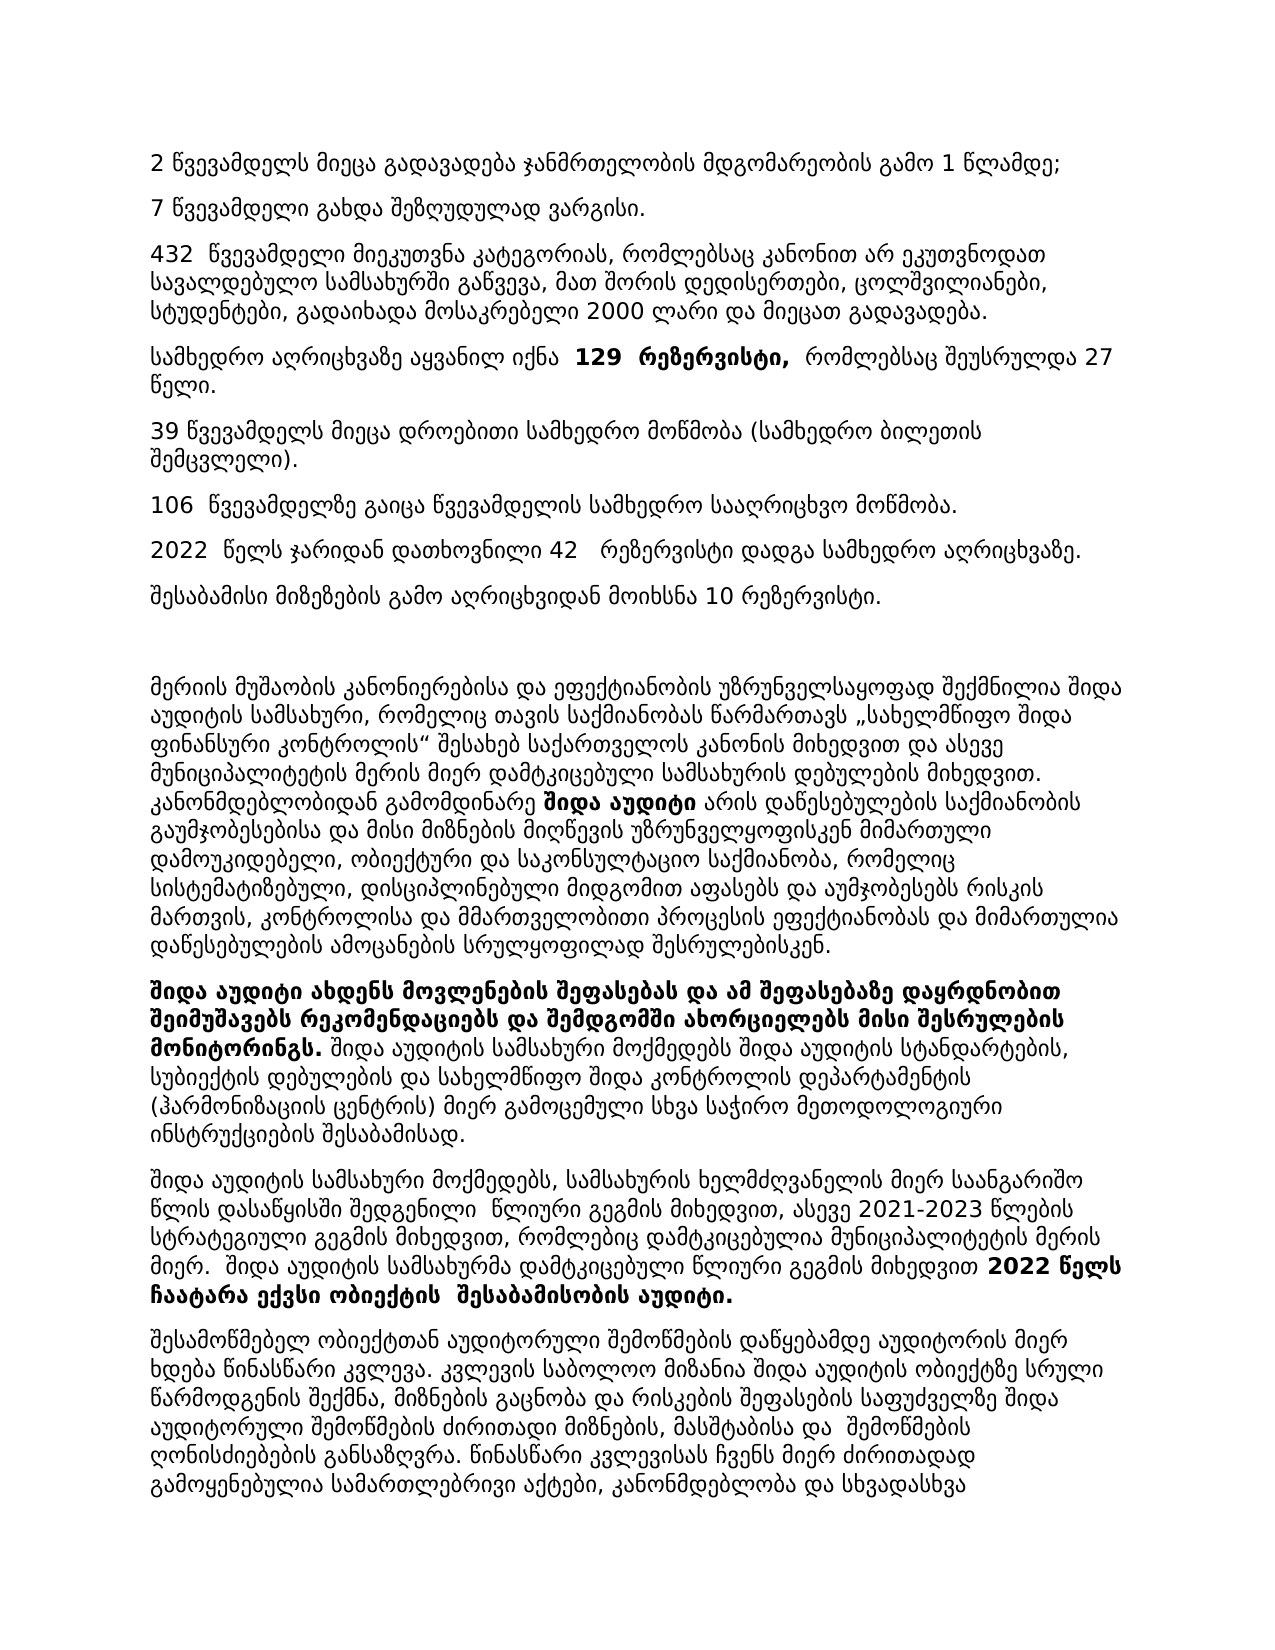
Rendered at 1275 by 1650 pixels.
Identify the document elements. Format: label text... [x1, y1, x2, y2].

text 432 წვევამდელი მიეკუთვნა კატეგორიას, რომლებსაც კანონით არ ეკუთვნოდათ სავალდებულო სამსახურში გაწვევა, მათ შორის დედისერთები, ცოლშვილიანები, სტუდენტები, გადაიხადა მოსაკრებელი 2000 ლარი და მიეცათ გადავადება. [150, 241, 1125, 325]
text შიდა აუდიტი ახდენს მოვლენების შეფასებას და ამ შეფასებაზე დაყრდნობით შეიმუშავებს რეკომენდაციებს და შემდგომში ახორციელებს მისი შესრულების მონიტორინგს. შიდა აუდიტის სამსახური მოქმედებს შიდა აუდიტის სტანდარტების, სუბიექტის დებულების და სახელმწიფო შიდა კონტროლის დეპარტამენტის (ჰარმონიზაციის ცენტრის) მიერ გამოცემული სხვა საჭირო მეთოდოლოგიური ინსტრუქციების შესაბამისად. [150, 978, 1125, 1148]
text 39 წვევამდელს მიეცა დროებითი სამხედრო მოწმობა (სამხედრო ბილეთის შემცვლელი). [150, 418, 1125, 473]
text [150, 1327, 1125, 1498]
text შესაბამისი მიზეზების გამო აღრიცხვიდან მოიხსნა 10 რეზერვისტი. [150, 583, 1125, 609]
text სამხედრო აღრიცხვაზე აყვანილ იქნა 129 რეზერვისტი, რომლებსაც შეუსრულდა 27 წელი. [150, 344, 1125, 399]
text 2 წვევამდელს მიეცა გადავადება ჯანმრთელობის მდგომარეობის გამო 1 წლამდე; [150, 150, 1125, 177]
text მერიის მუშაობის კანონიერებისა და ეფექტიანობის უზრუნველსაყოფად შექმნილია შიდა აუდიტის სამსახური, რომელიც თავის საქმიანობას წარმართავს „სახელმწიფო შიდა ფინანსური კონტროლის“ შესახებ საქართველოს კანონის მიხედვით და ასევე მუნიციპალიტეტის მერის მიერ დამტკიცებული სამსახურის დებულების მიხედვით. კანონმდებლობიდან გამომდინარე შიდა აუდიტი არის დაწესებულების საქმიანობის გაუმჯობესებისა და მისი მიზნების მიღწევის უზრუნველყოფისკენ მიმართული დამოუკიდებელი, ობიექტური და საკონსულტაციო საქმიანობა, რომელიც სისტემატიზებული, დისციპლინებული მიდგომით აფასებს და აუმჯობესებს რისკის მართვის, კონტროლისა და მმართველობითი პროცესის ეფექტიანობას და მიმართულია დაწესებულების ამოცანების სრულყოფილად შესრულებისკენ. [150, 674, 1125, 959]
text 7 წვევამდელი გახდა შეზღუდულად ვარგისი. [150, 195, 1125, 222]
text 106 წვევამდელზე გაიცა წვევამდელის სამხედრო სააღრიცხვო მოწმობა. [150, 492, 1125, 519]
text 2022 წელს ჯარიდან დათხოვნილი 42 რეზერვისტი დადგა სამხედრო აღრიცხვაზე. [150, 537, 1125, 564]
text შიდა აუდიტის სამსახური მოქმედებს, სამსახურის ხელმძღვანელის მიერ საანგარიშო წლის დასაწყისში შედგენილი წლიური გეგმის მიხედვით, ასევე 2021-2023 წლების სტრატეგიული გეგმის მიხედვით, რომლებიც დამტკიცებულია მუნიციპალიტეტის მერის მიერ. შიდა აუდიტის სამსახურმა დამტკიცებული წლიური გეგმის მიხედვით 2022 წელს ჩაატარა ექვსი ობიექტის შესაბამისობის აუდიტი. [150, 1167, 1125, 1309]
